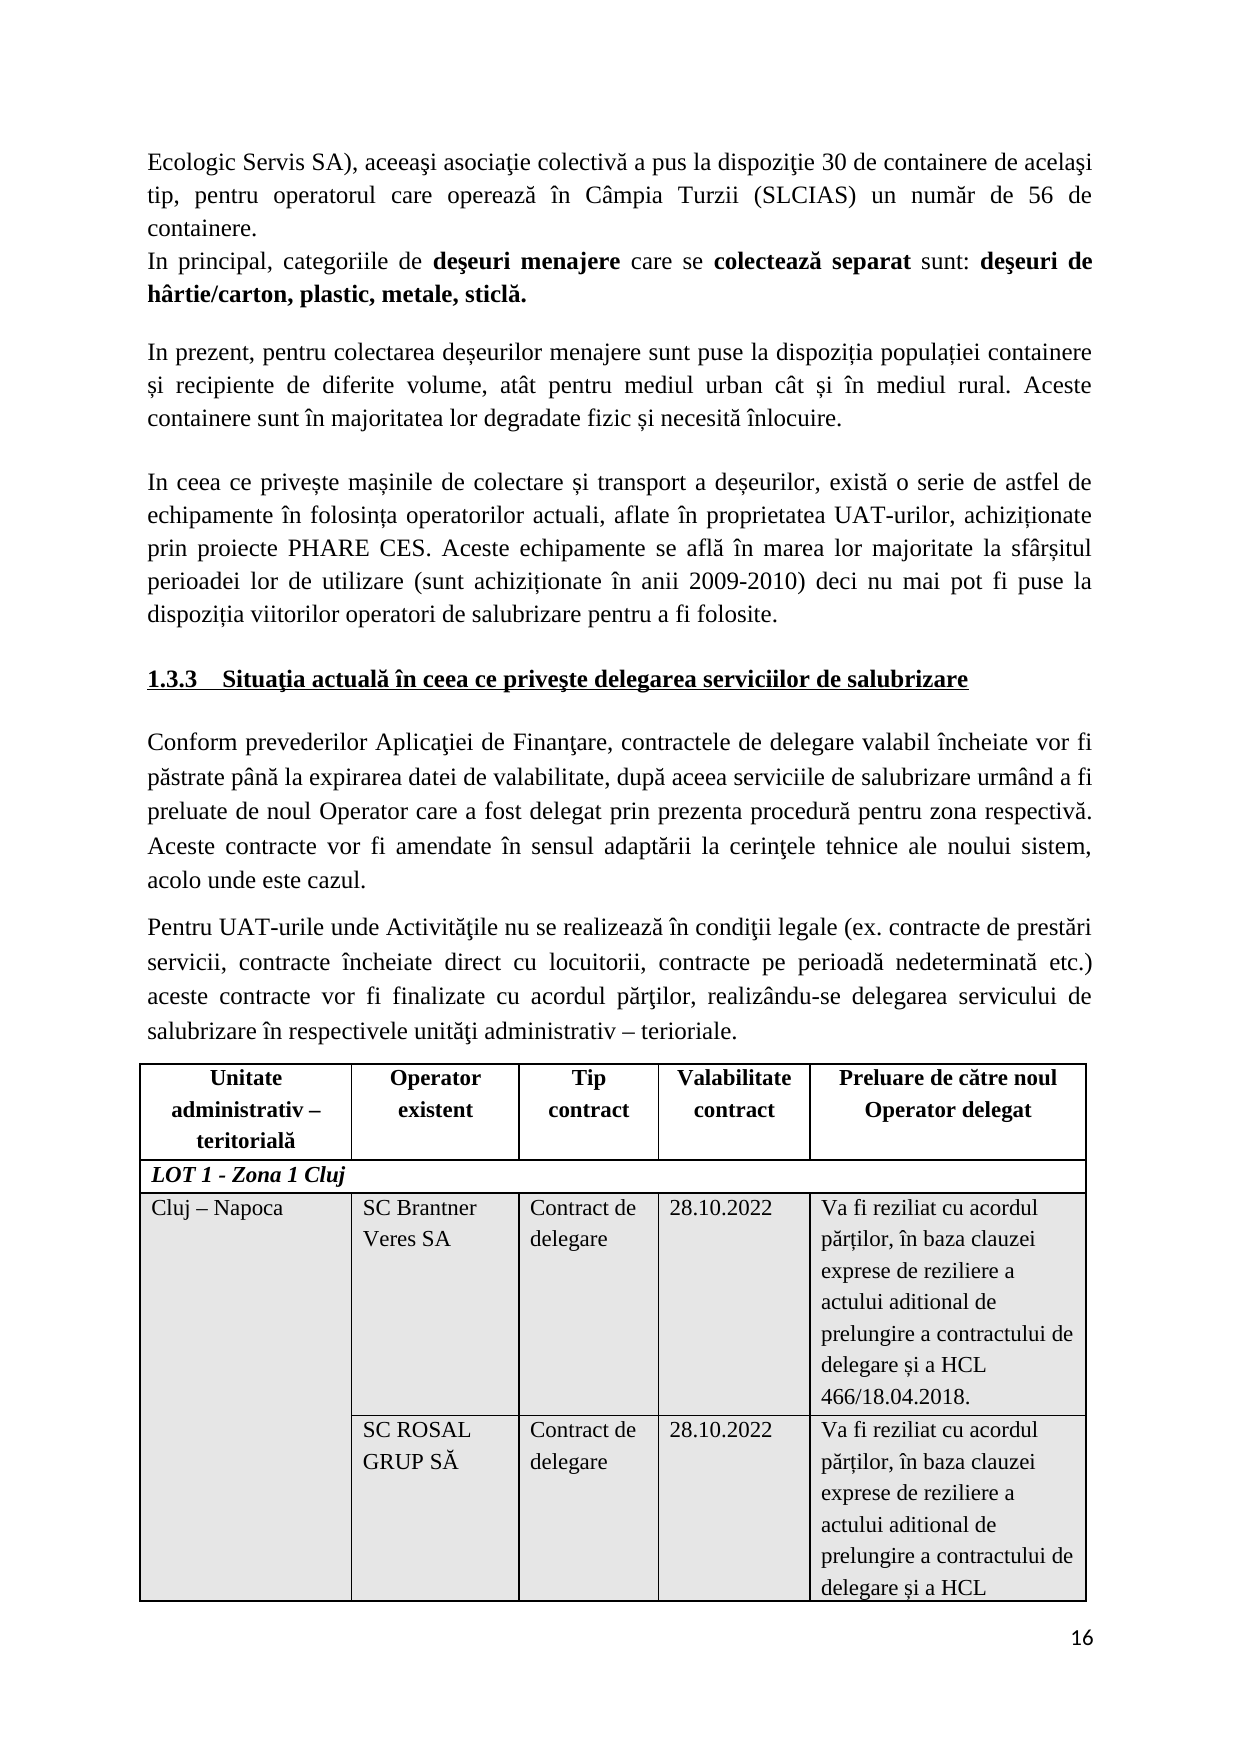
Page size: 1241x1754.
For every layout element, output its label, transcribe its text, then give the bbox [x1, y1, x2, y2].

table_cell 28.10.2022 [659, 1194, 809, 1415]
table_cell Cluj – Napoca [141, 1194, 351, 1600]
text In principal, categoriile de deşeuri menajere care se colectează separat sunt: deşeuri de hârtie/carton, plastic, metale, sticlă. [147, 246, 1093, 308]
table_header Preluare de către noul Operator delegat [811, 1065, 1085, 1159]
table_header Unitate administrativ – teritorială [141, 1065, 351, 1159]
text Pentru UAT-urile unde Activităţile nu se realizează în condiţii legale (ex. contracte de prestări servicii, contracte încheiate direct cu locuitorii, contracte pe perioadă nedeterminată etc.) aceste contracte vor fi finalizate cu acordul părţilor, realizându-se delegarea servicului de salubrizare în respectivele unităţi administrativ – terioriale. [147, 912, 1093, 1044]
table_cell Contract de delegare [520, 1416, 658, 1600]
table_cell Contract de delegare [520, 1194, 658, 1415]
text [147, 147, 1093, 242]
table_cell LOT 1 - Zona 1 Cluj [141, 1161, 1085, 1192]
table_header Tip contract [520, 1065, 658, 1159]
table_cell 28.10.2022 [659, 1416, 809, 1600]
table_cell SC Brantner Veres SA [352, 1194, 518, 1415]
table_header Valabilitate contract [659, 1065, 809, 1159]
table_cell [811, 1416, 1085, 1600]
table_header Operator existent [352, 1065, 518, 1159]
text Conform prevederilor Aplicaţiei de Finanţare, contractele de delegare valabil încheiate vor fi păstrate până la expirarea datei de valabilitate, după aceea serviciile de salubrizare urmând a fi preluate de noul Operator care a fost delegat prin prezenta procedură pentru zona respectivă. Aceste contracte vor fi amendate în sensul adaptării la cerinţele tehnice ale noului sistem, acolo unde este cazul. [147, 727, 1093, 894]
table_cell SC ROSAL GRUP SĂ [352, 1416, 518, 1600]
text In prezent, pentru colectarea deșeurilor menajere sunt puse la dispoziția populației containere și recipiente de diferite volume, atât pentru mediul urban cât și în mediul rural. Aceste containere sunt în majoritatea lor degradate fizic și necesită înlocuire. [147, 337, 1093, 432]
text In ceea ce privește mașinile de colectare și transport a deșeurilor, există o serie de astfel de echipamente în folosința operatorilor actuali, aflate în proprietatea UAT-urilor, achiziționate prin proiecte PHARE CES. Aceste echipamente se află în marea lor majoritate la sfârșitul perioadei lor de utilizare (sunt achiziționate în anii 2009-2010) deci nu mai pot fi puse la dispoziția viitorilor operatori de salubrizare pentru a fi folosite. [147, 467, 1093, 628]
list Situaţia actuală în ceea ce priveşte delegarea serviciilor de salubrizare [147, 664, 1093, 692]
